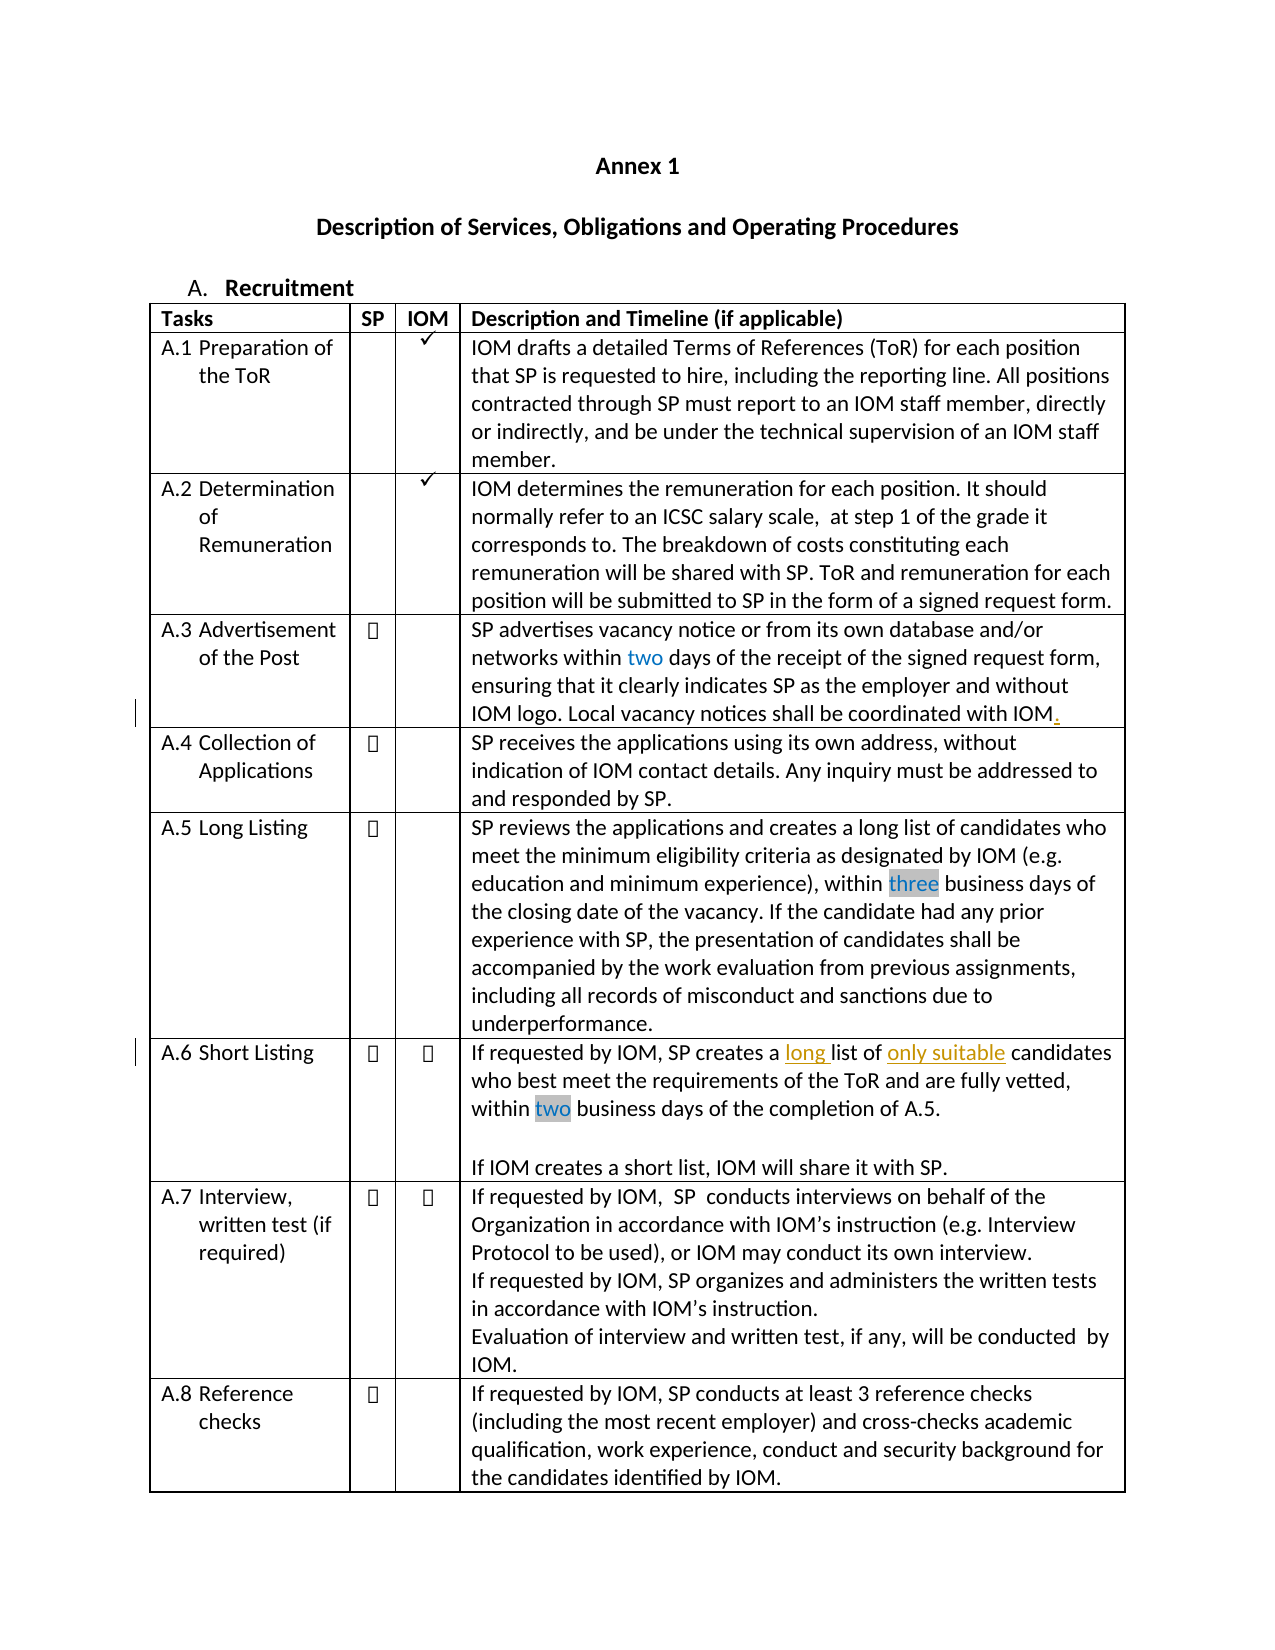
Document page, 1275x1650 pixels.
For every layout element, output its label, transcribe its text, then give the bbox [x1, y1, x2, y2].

text Annex 1 [150, 150, 1125, 181]
table_cell IOM determines the remuneration for each position. It should normally refer to an ICSC salary scale, at step 1 of the grade it corresponds to. The breakdown of costs constituting each remuneration will be shared with SP. ToR and remuneration for each position will be submitted to SP in the form of a signed request form. [461, 474, 1124, 614]
table_cell [396, 813, 459, 1037]
table_cell Long Listing [151, 813, 349, 1037]
table_cell [396, 1379, 459, 1491]
table_cell  [351, 1039, 395, 1181]
table_cell  [351, 615, 395, 727]
table_cell SP advertises vacancy notice or from its own database and/or networks within two days of the receipt of the signed request form, ensuring that it clearly indicates SP as the employer and without IOM logo. Local vacancy notices shall be coordinated with IOM [461, 615, 1124, 727]
table_cell Interview, written test (if required) [151, 1182, 349, 1378]
table_cell  [351, 1379, 395, 1491]
table_cell IOM drafts a detailed Terms of References (ToR) for each position that SP is requested to hire, including the reporting line. All positions contracted through SP must report to an IOM staff member, directly or indirectly, and be under the technical supervision of an IOM staff member. [461, 333, 1124, 473]
table_cell  [351, 1182, 395, 1378]
table_cell [396, 333, 459, 473]
table_cell Short Listing [151, 1039, 349, 1181]
table_cell [396, 474, 459, 614]
table_cell Determination of Remuneration [151, 474, 349, 614]
table_cell Preparation of the ToR [151, 333, 349, 473]
table_cell Advertisement of the Post [151, 615, 349, 727]
table_cell [396, 615, 459, 727]
table_cell [351, 474, 395, 614]
table_cell If requested by IOM, SP conducts at least 3 reference checks (including the most recent employer) and cross-checks academic qualification, work experience, conduct and security background for the candidates identified by IOM. [461, 1379, 1124, 1491]
table_header SP [351, 304, 395, 332]
table_header Tasks [151, 304, 349, 332]
table_cell SP reviews the applications and creates a long list of candidates who meet the minimum eligibility criteria as designated by IOM (e.g. education and minimum experience), within three business days of the closing date of the vacancy. If the candidate had any prior experience with SP, the presentation of candidates shall be accompanied by the work evaluation from previous assignments, including all records of misconduct and sanctions due to underperformance. [461, 813, 1124, 1037]
table_cell If requested by IOM, SP creates a list of candidates who best meet the requirements of the ToR and are fully vetted, within two business days of the completion of A.5. If IOM creates a short list, IOM will share it with SP. [461, 1039, 1124, 1181]
table_cell Collection of Applications [151, 728, 349, 812]
text Description of Services, Obligations and Operating Procedures [150, 211, 1125, 242]
table_cell  [396, 1182, 459, 1378]
table_cell SP receives the applications using its own address, without indication of IOM contact details. Any inquiry must be addressed to and responded by SP. [461, 728, 1124, 812]
table_cell  [351, 728, 395, 812]
table_cell If requested by IOM, SP conducts interviews on behalf of the Organization in accordance with IOM’s instruction (e.g. Interview Protocol to be used), or IOM may conduct its own interview. If requested by IOM, SP organizes and administers the written tests in accordance with IOM’s instruction. Evaluation of interview and written test, if any, will be conducted by IOM. [461, 1182, 1124, 1378]
table_header Description and Timeline (if applicable) [461, 304, 1124, 332]
table_cell [351, 333, 395, 473]
table_cell Reference checks [151, 1379, 349, 1491]
table_cell  [396, 1039, 459, 1181]
table_cell  [351, 813, 395, 1037]
subtitle Recruitment [187, 272, 1125, 303]
table_cell [396, 728, 459, 812]
table_header IOM [396, 304, 459, 332]
